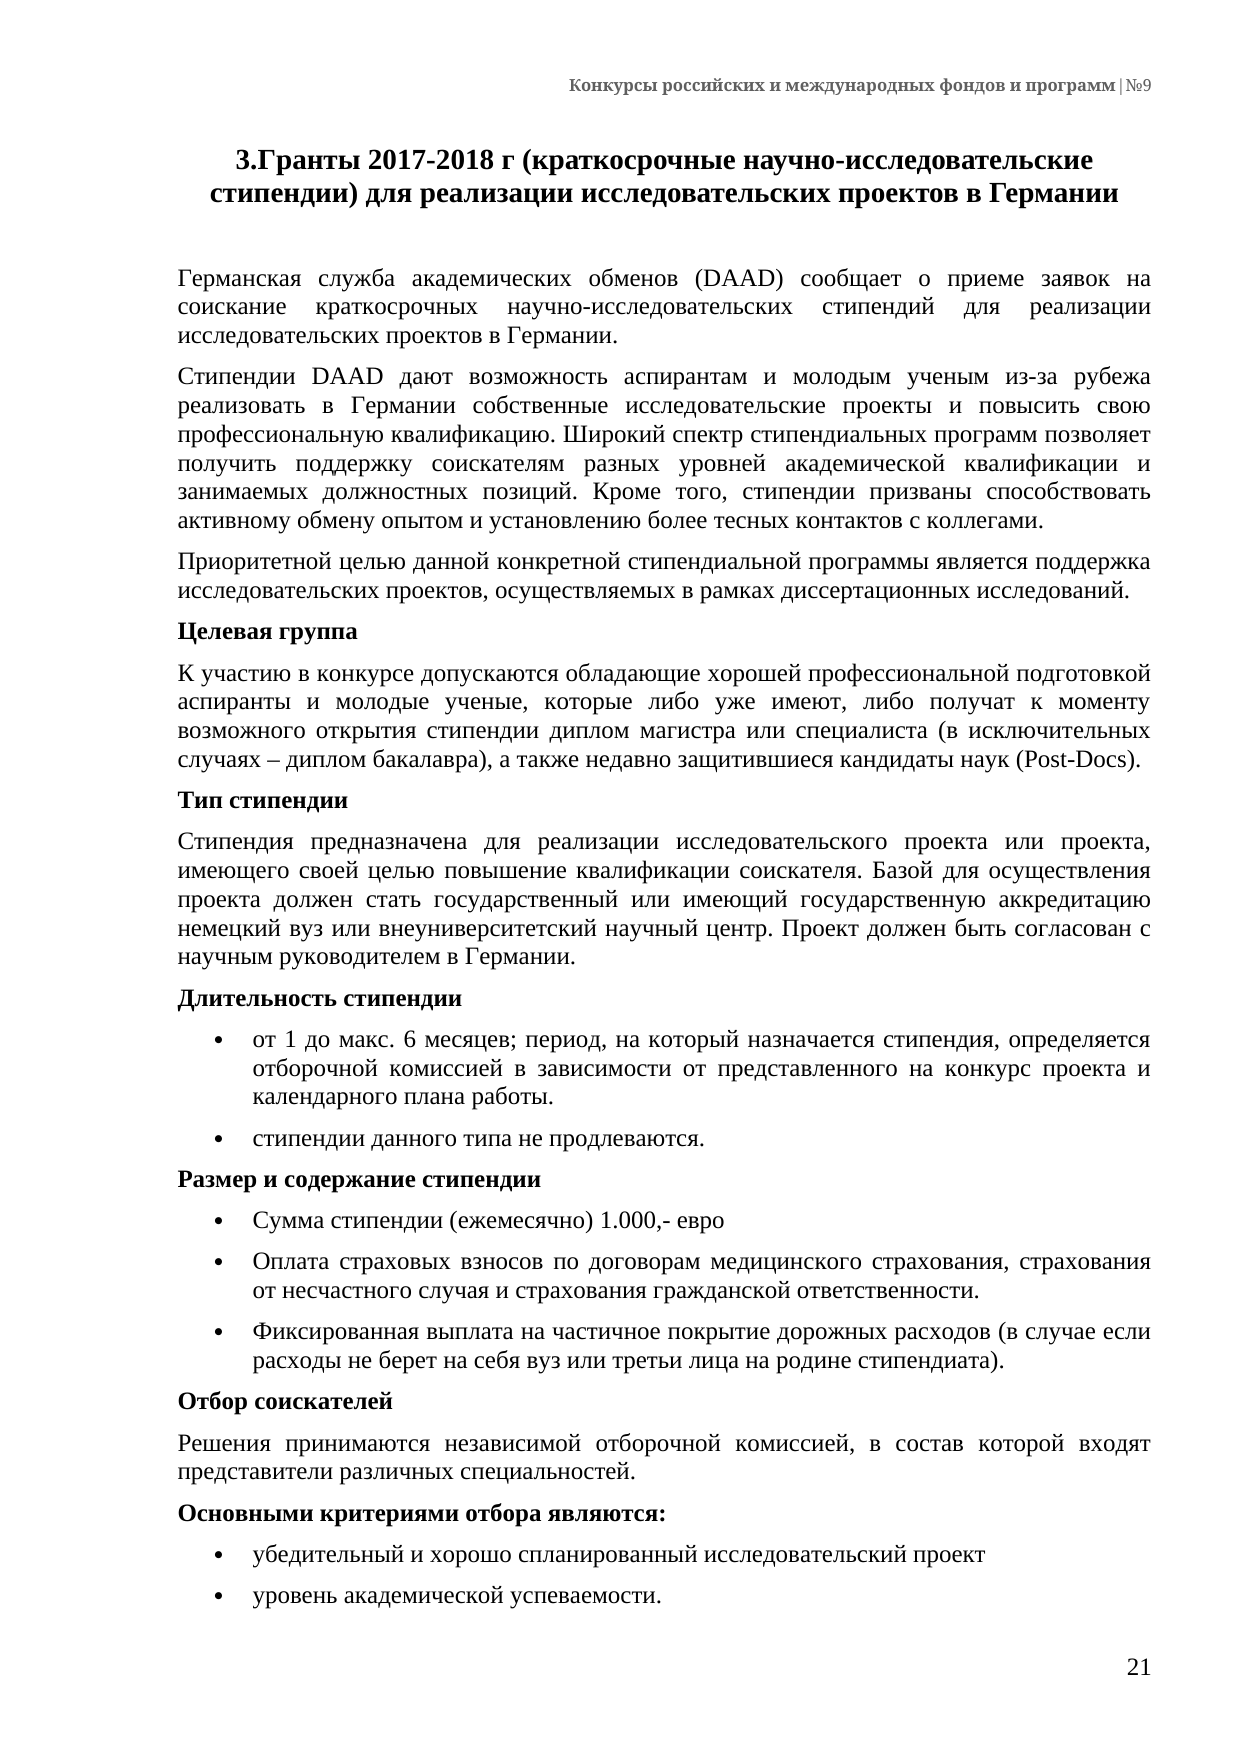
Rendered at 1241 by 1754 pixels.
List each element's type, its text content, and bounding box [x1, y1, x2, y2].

text Решения принимаются независимой отборочной комиссией, в состав которой входят представители различных специальностей. [177, 1428, 1152, 1485]
text Целевая группа [177, 616, 1152, 645]
text Отбор соискателей [177, 1386, 1152, 1415]
subtitle 3.Гранты 2017-2018 г (краткосрочные научно-исследовательские стипендии) для реализации исследовательских проектов в Германии [177, 142, 1152, 209]
text Длительность стипендии [177, 983, 1152, 1011]
text Приоритетной целью данной конкретной стипендиальной программы является поддержка исследовательских проектов, осуществляемых в рамках диссертационных исследований. [177, 546, 1152, 604]
list Фиксированная выплата на частичное покрытие дорожных расходов (в случае если расходы не берет на себя вуз или третьи лица на родине стипендиата). [215, 1316, 1152, 1374]
text Размер и содержание стипендии [177, 1164, 1152, 1193]
text Германская служба академических обменов (DAAD) сообщает о приеме заявок на соискание краткосрочных научно-исследовательских стипендий для реализации исследовательских проектов в Германии. [177, 263, 1152, 349]
list уровень академической успеваемости. [215, 1580, 1152, 1609]
list Сумма стипендии (ежемесячно) 1.000,- евро [215, 1205, 1152, 1234]
text Тип стипендии [177, 785, 1152, 814]
text Стипендии DAAD дают возможность аспирантам и молодым ученым из-за рубежа реализовать в Германии собственные исследовательские проекты и повысить свою профессиональную квалификацию. Широкий спектр стипендиальных программ позволяет получить поддержку соискателям разных уровней академической квалификации и занимаемых должностных позиций. Кроме того, стипендии призваны способствовать активному обмену опытом и установлению более тесных контактов с коллегами. [177, 361, 1152, 534]
text Основными критериями отбора являются: [177, 1498, 1152, 1526]
list убедительный и хорошо спланированный исследовательский проект [215, 1539, 1152, 1568]
list стипендии данного типа не продлеваются. [215, 1123, 1152, 1151]
list от 1 до макс. 6 месяцев; период, на который назначается стипендия, определяется отборочной комиссией в зависимости от представленного на конкурс проекта и календарного плана работы. [215, 1024, 1152, 1110]
list Оплата страховых взносов по договорам медицинского страхования, страхования от несчастного случая и страхования гражданской ответственности. [215, 1246, 1152, 1304]
text К участию в конкурсе допускаются обладающие хорошей профессиональной подготовкой аспиранты и молодые ученые, которые либо уже имеют, либо получат к моменту возможного открытия стипендии диплом магистра или специалиста (в исключительных случаях – диплом бакалавра), а также недавно защитившиеся кандидаты наук (Post-Docs). [177, 658, 1152, 773]
text Стипендия предназначена для реализации исследовательского проекта или проекта, имеющего своей целью повышение квалификации соискателя. Базой для осуществления проекта должен стать государственный или имеющий государственную аккредитацию немецкий вуз или внеуниверситетский научный центр. Проект должен быть согласован с научным руководителем в Германии. [177, 826, 1152, 970]
